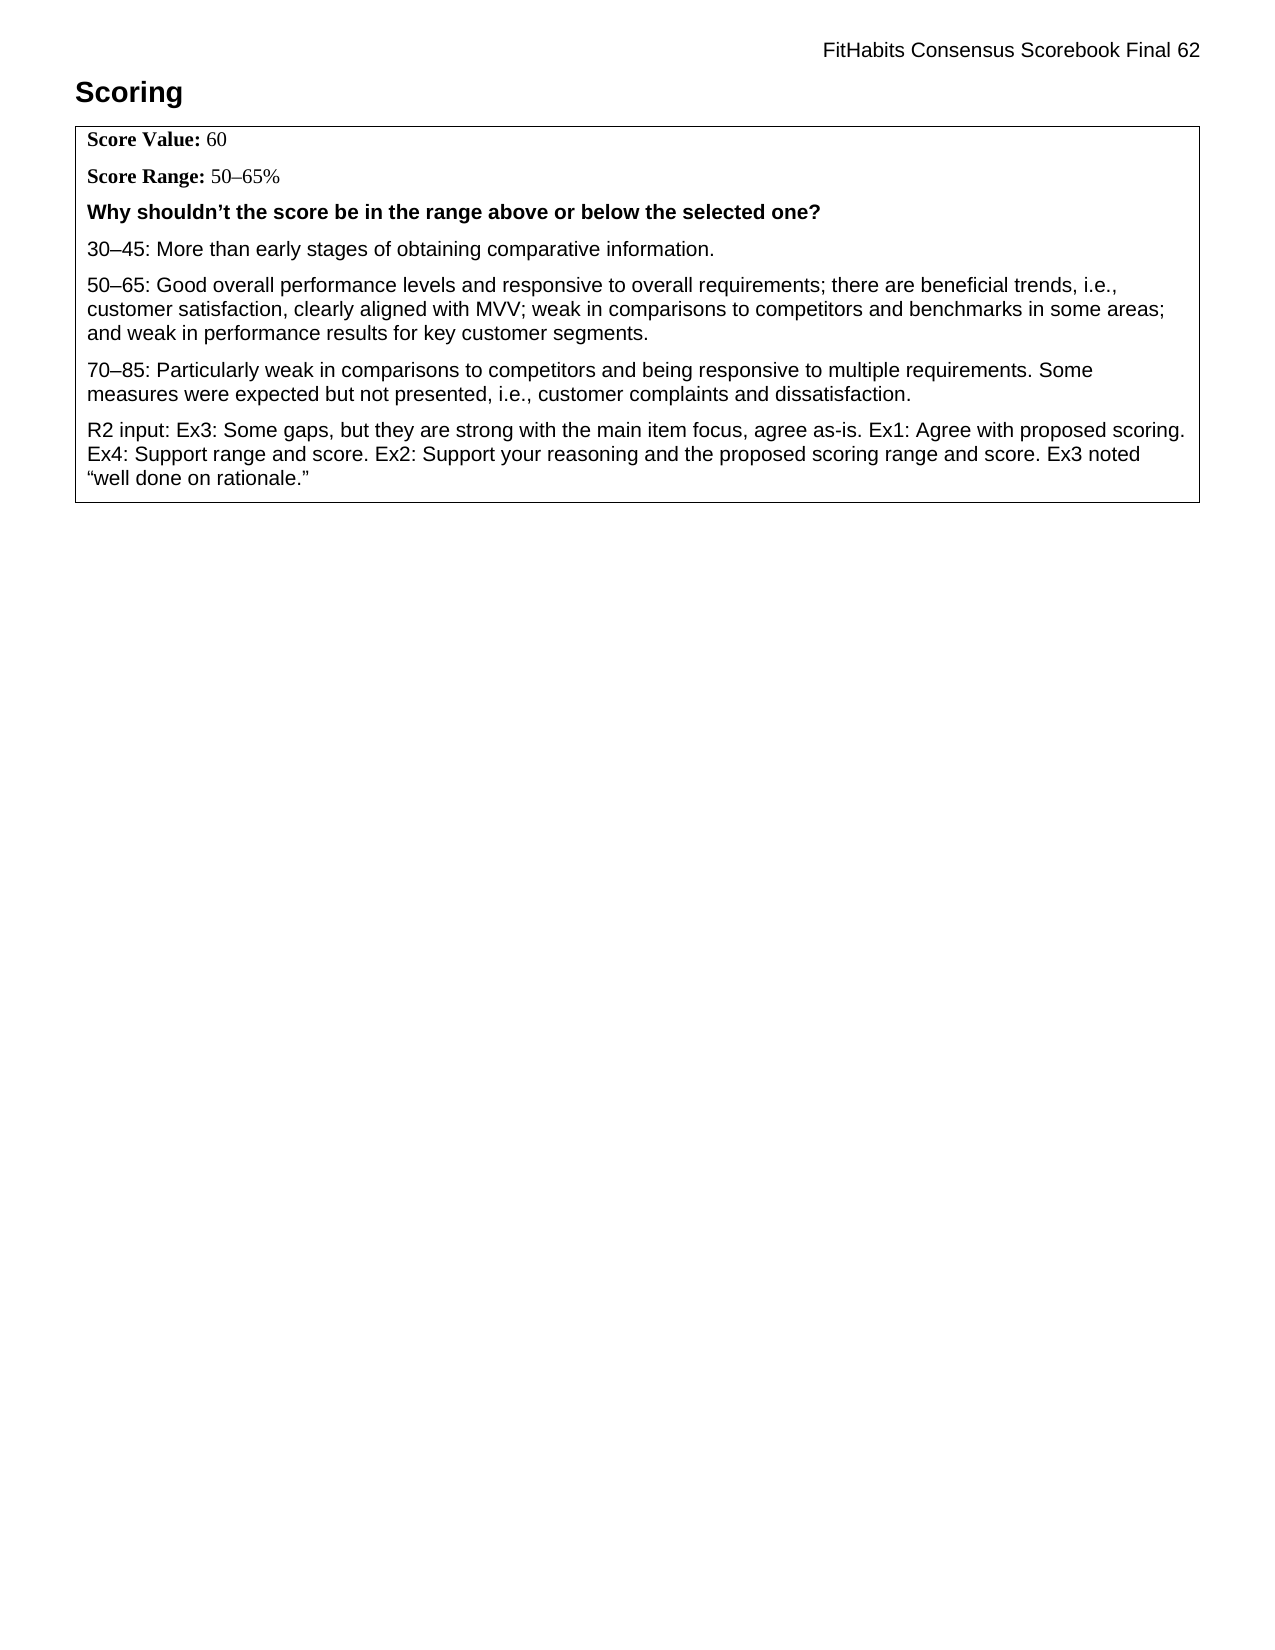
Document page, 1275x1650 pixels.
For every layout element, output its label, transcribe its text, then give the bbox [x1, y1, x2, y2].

subtitle Scoring [75, 75, 1200, 108]
table_header Score Value: 60 Score Range: 50–65% Why shouldn’t the score be in the range above or below the selected one? 30–45: More than early stages of obtaining comparative information. 50–65: Good overall performance levels and responsive to overall requirements; there are beneficial trends, i.e., customer satisfaction, clearly aligned with MVV; weak in comparisons to competitors and benchmarks in some areas; and weak in performance results for key customer segments. 70–85: Particularly weak in comparisons to competitors and being responsive to multiple requirements. Some measures were expected but not presented, i.e., customer complaints and dissatisfaction. R2 input: Ex3: Some gaps, but they are strong with the main item focus, agree as-is. Ex1: Agree with proposed scoring. Ex4: Support range and score. Ex2: Support your reasoning and the proposed scoring range and score. Ex3 noted “well done on rationale.” [76, 127, 1199, 502]
